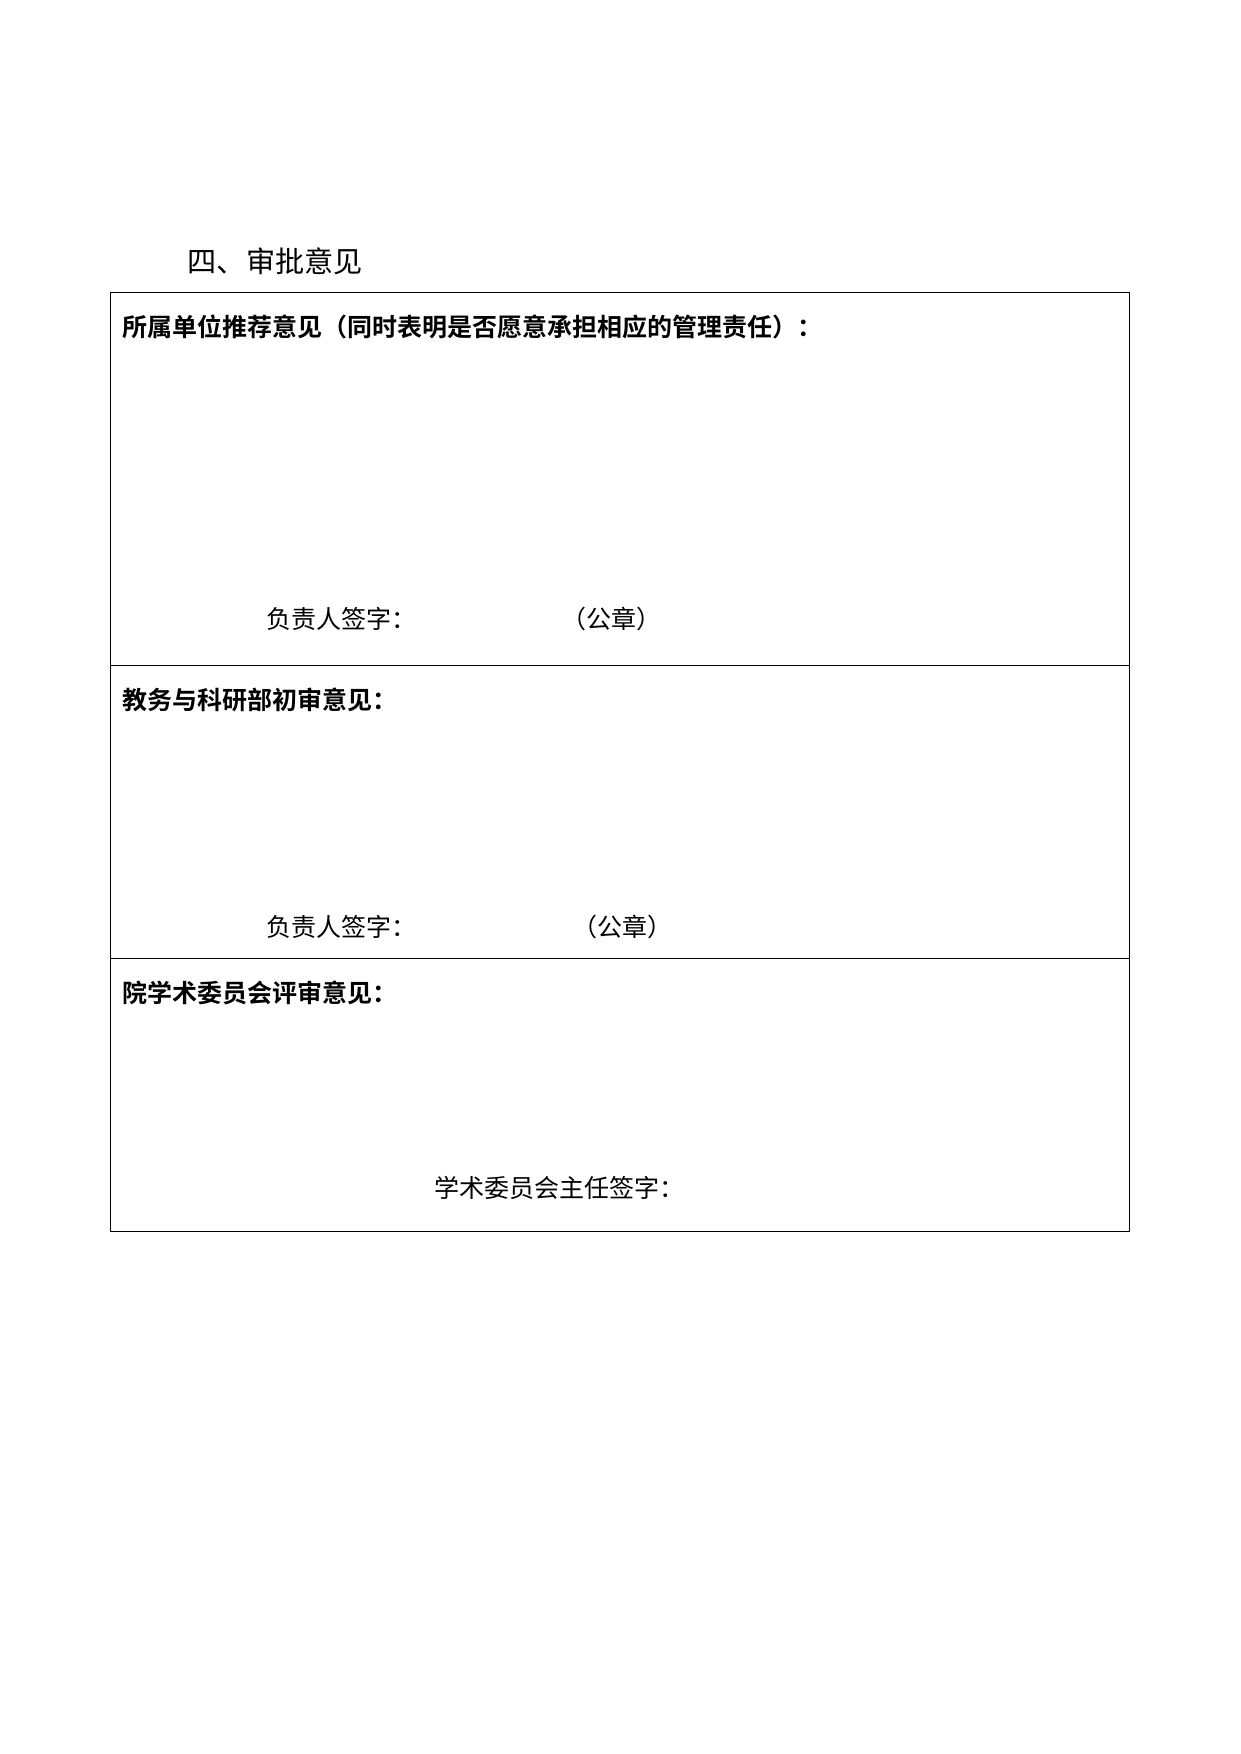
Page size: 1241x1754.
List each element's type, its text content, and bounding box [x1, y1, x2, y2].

table_header 所属单位推荐意见（同时表明是否愿意承担相应的管理责任）： 负责人签字： （公章） 年 月 日 [111, 293, 1129, 665]
table_cell 教务与科研部初审意见： 负责人签字： （公章） 年 月 日 [111, 666, 1129, 958]
table_cell 院学术委员会评审意见： 学术委员会主任签字： 年 月 日 [111, 959, 1129, 1231]
text 四、审批意见 [187, 227, 1053, 292]
